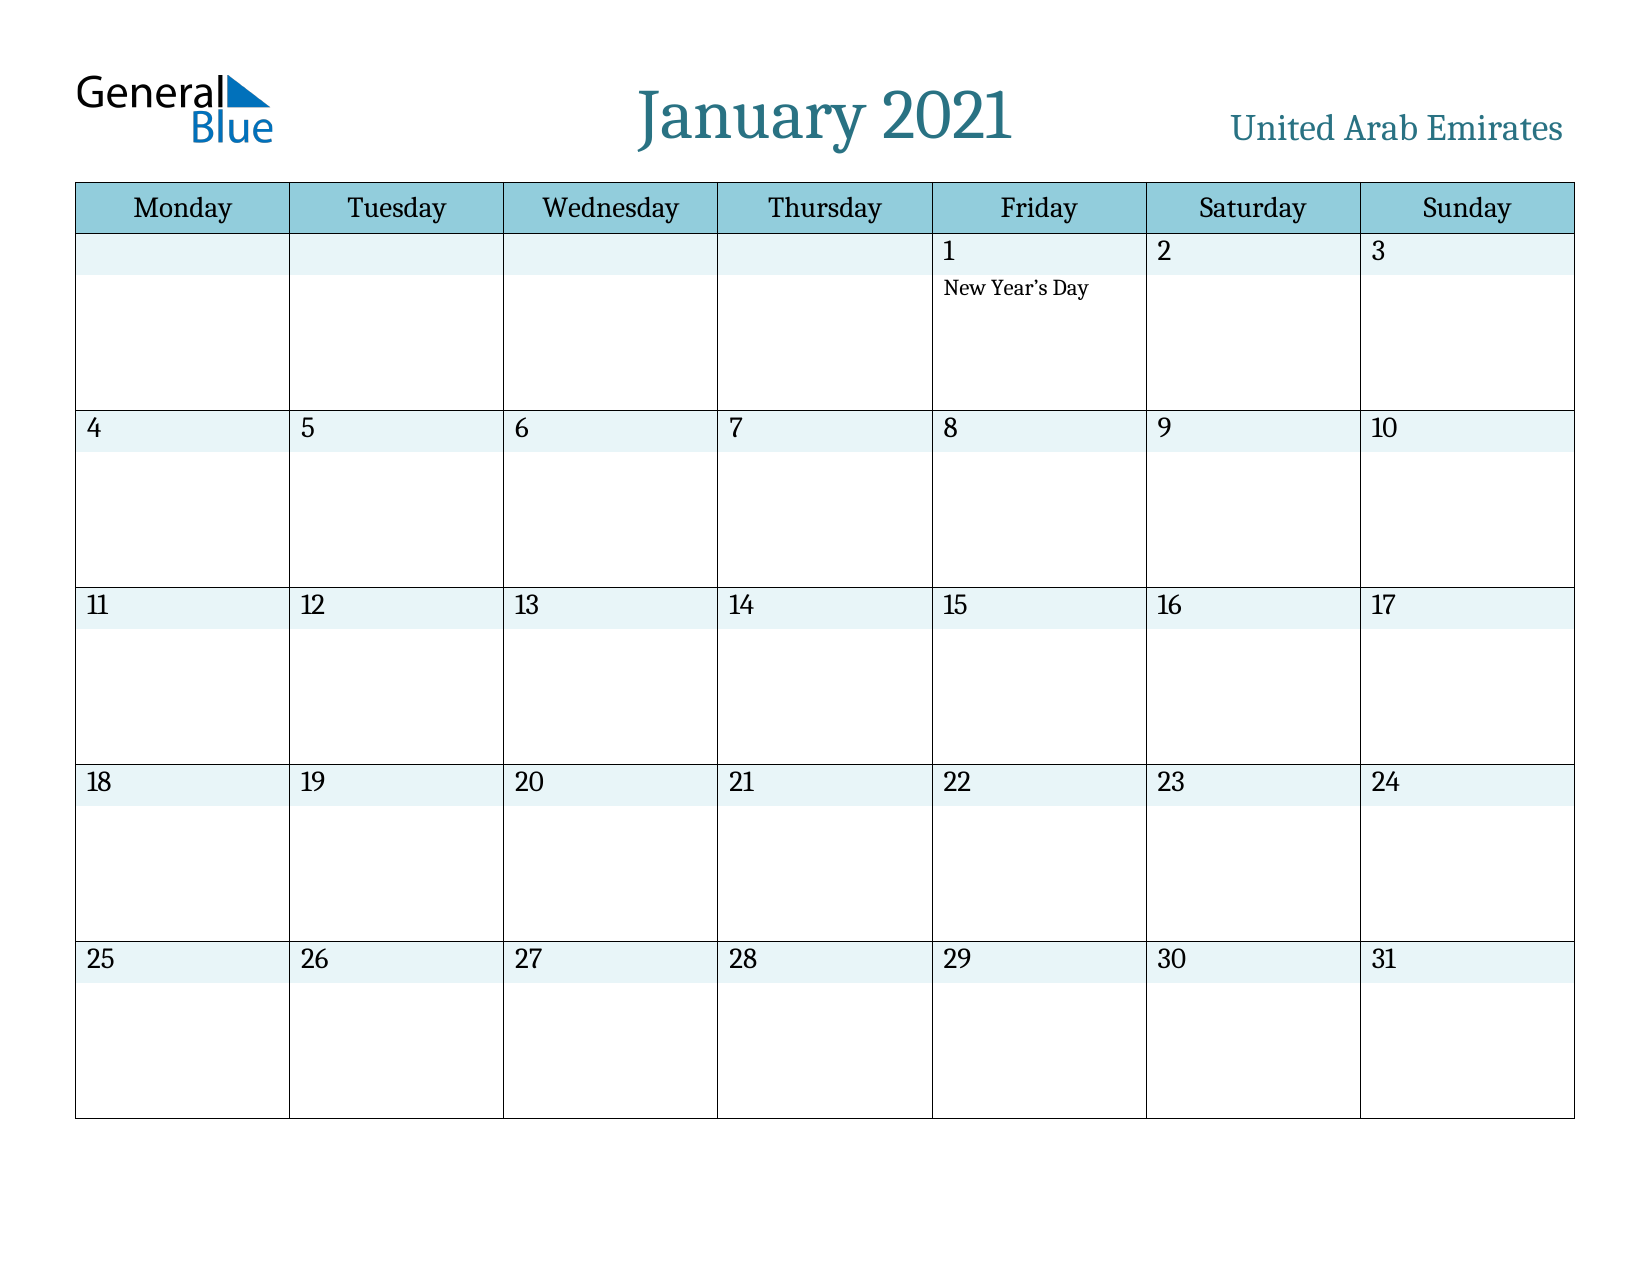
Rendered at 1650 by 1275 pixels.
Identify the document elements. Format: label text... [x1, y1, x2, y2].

table_cell [504, 983, 717, 1118]
table_cell [504, 629, 717, 764]
table_cell 21 [718, 765, 932, 806]
table_cell 16 [1147, 588, 1360, 629]
table_cell [933, 983, 1146, 1118]
table_cell 6 [504, 411, 717, 452]
table_cell [1147, 275, 1360, 410]
table_cell [1361, 983, 1574, 1118]
table_cell New Year’s Day [933, 275, 1146, 410]
table_cell 28 [718, 942, 932, 983]
table_cell [504, 806, 717, 941]
table_cell [718, 629, 932, 764]
table_cell Friday [933, 183, 1146, 233]
table_cell [718, 806, 932, 941]
table_cell 23 [1147, 765, 1360, 806]
picture [77, 75, 273, 143]
table_cell 14 [718, 588, 932, 629]
table_cell 29 [933, 942, 1146, 983]
table_cell [718, 275, 932, 410]
table_cell Tuesday [290, 183, 503, 233]
table_cell 15 [933, 588, 1146, 629]
table_cell [290, 234, 503, 275]
table_cell 31 [1361, 942, 1574, 983]
table_cell [504, 234, 717, 275]
table_header January 2021 [504, 75, 1146, 182]
table_cell [76, 629, 289, 764]
table_cell [504, 275, 717, 410]
table_cell 18 [76, 765, 289, 806]
table_cell [76, 452, 289, 587]
table_cell [1361, 629, 1574, 764]
table_cell 5 [290, 411, 503, 452]
table_cell 3 [1361, 234, 1574, 275]
table_cell [76, 983, 289, 1118]
table_cell Thursday [718, 183, 932, 233]
table_cell Sunday [1361, 183, 1574, 233]
table_cell 8 [933, 411, 1146, 452]
table_cell 11 [76, 588, 289, 629]
table_cell Wednesday [504, 183, 717, 233]
table_cell 19 [290, 765, 503, 806]
table_cell 9 [1147, 411, 1360, 452]
table_cell 20 [504, 765, 717, 806]
table_cell [1361, 275, 1574, 410]
table_cell 26 [290, 942, 503, 983]
table_cell [76, 234, 289, 275]
table_cell [290, 452, 503, 587]
table_cell [1361, 452, 1574, 587]
table_cell [1147, 629, 1360, 764]
table_cell [290, 629, 503, 764]
table_header United Arab Emirates [1146, 75, 1574, 182]
table_cell [290, 806, 503, 941]
table_cell [933, 629, 1146, 764]
table_cell 24 [1361, 765, 1574, 806]
table_cell [718, 234, 932, 275]
table_header [76, 75, 503, 182]
table_cell Saturday [1147, 183, 1360, 233]
table_cell 22 [933, 765, 1146, 806]
table_cell 25 [76, 942, 289, 983]
table_cell Monday [76, 183, 289, 233]
table_cell [1147, 806, 1360, 941]
table_cell [290, 275, 503, 410]
table_cell 12 [290, 588, 503, 629]
table_cell [933, 806, 1146, 941]
table_cell [1147, 452, 1360, 587]
table_cell [290, 983, 503, 1118]
table_cell [933, 452, 1146, 587]
table_cell 27 [504, 942, 717, 983]
table_cell [76, 806, 289, 941]
table_cell 4 [76, 411, 289, 452]
table_cell 30 [1147, 942, 1360, 983]
table_cell [504, 452, 717, 587]
table_cell 7 [718, 411, 932, 452]
table_cell 2 [1147, 234, 1360, 275]
table_cell [76, 275, 289, 410]
table_cell [718, 983, 932, 1118]
table_cell 17 [1361, 588, 1574, 629]
table_cell [1361, 806, 1574, 941]
table_cell 1 [933, 234, 1146, 275]
table_cell 13 [504, 588, 717, 629]
table_cell 10 [1361, 411, 1574, 452]
table_cell [718, 452, 932, 587]
table_cell [1147, 983, 1360, 1118]
